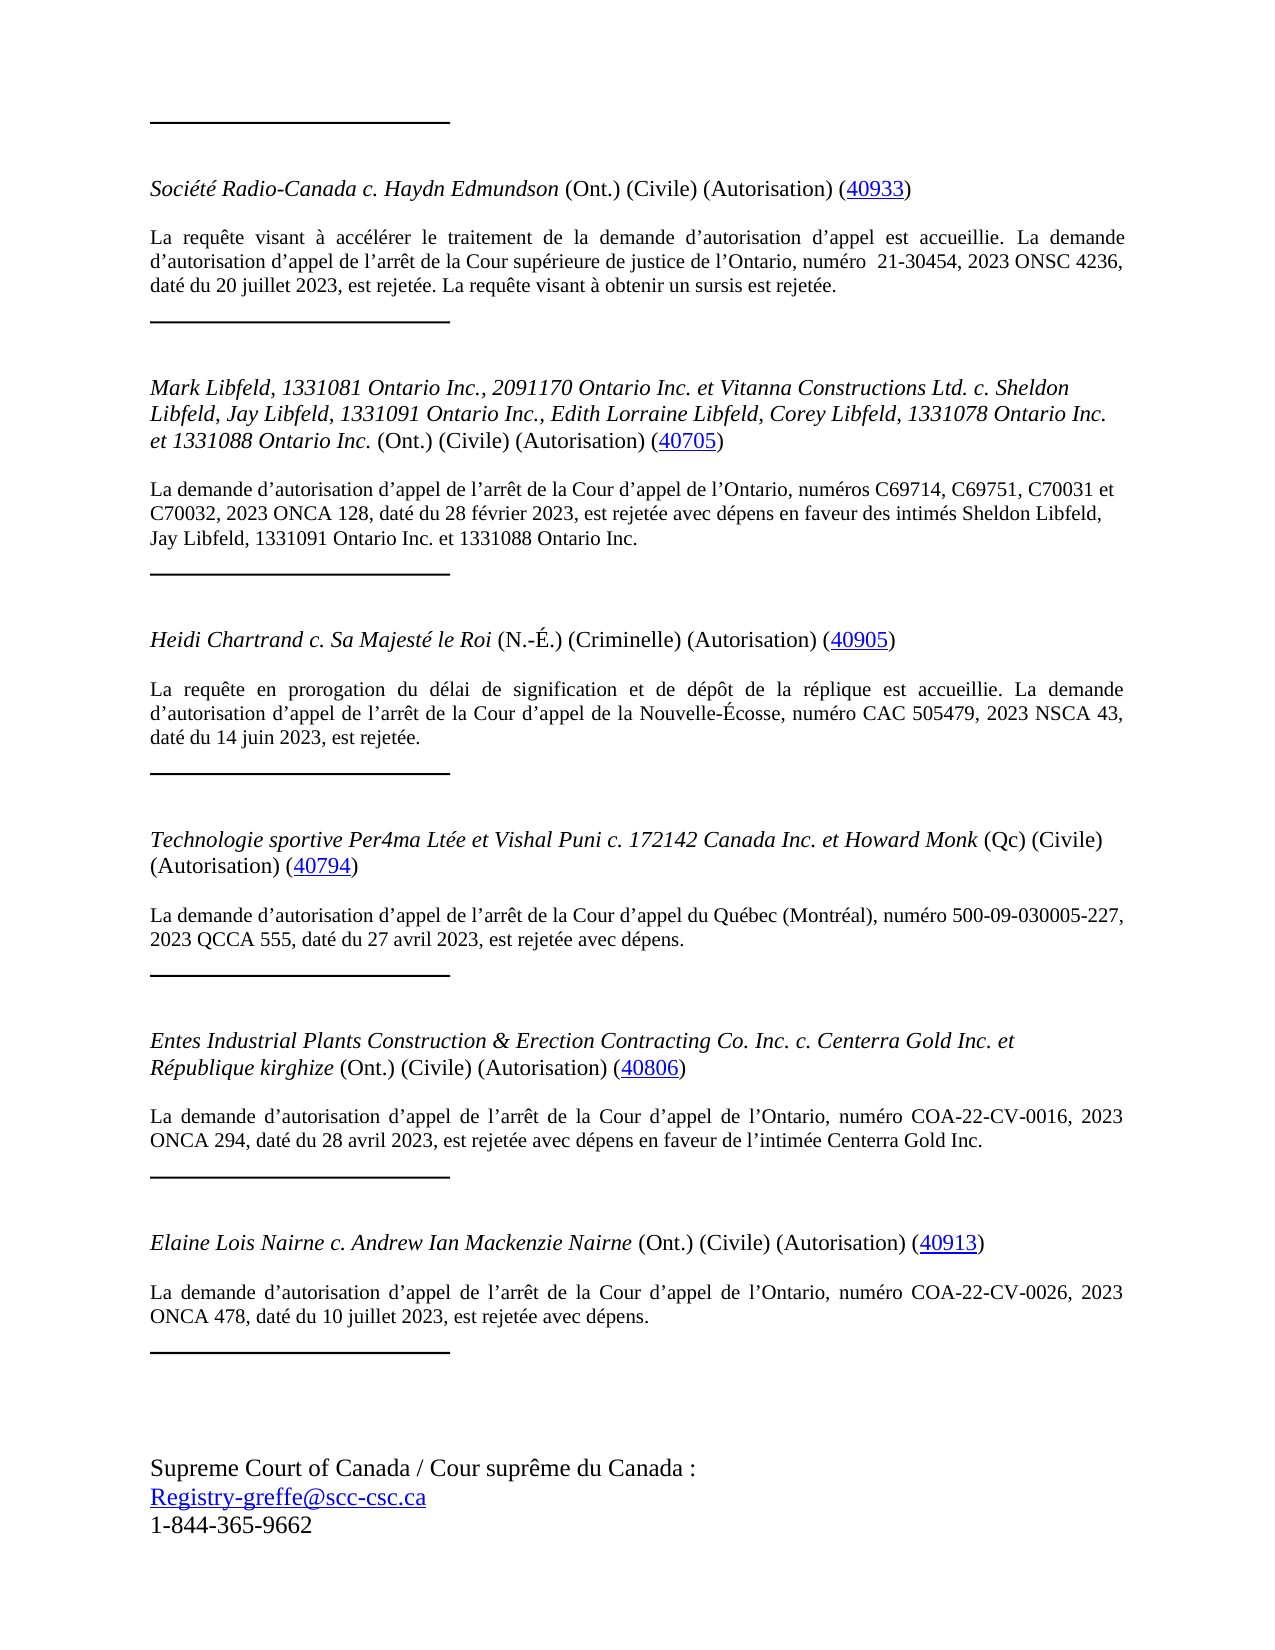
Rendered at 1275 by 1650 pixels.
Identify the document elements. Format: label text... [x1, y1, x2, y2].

text La demande d’autorisation d’appel de l’arrêt de la Cour d’appel du Québec (Montréal), numéro 500-09-030005-227, 2023 QCCA 555, daté du 27 avril 2023, est rejetée avec dépens. [150, 903, 1125, 951]
text 1-844-365-9662 [150, 1510, 1125, 1539]
text La demande d’autorisation d’appel de l’arrêt de la Cour d’appel de l’Ontario, numéro COA-22-CV-0026, 2023 ONCA 478, daté du 10 juillet 2023, est rejetée avec dépens. [150, 1280, 1125, 1328]
text La demande d’autorisation d’appel de l’arrêt de la Cour d’appel de l’Ontario, numéro COA-22-CV-0016, 2023 ONCA 294, daté du 28 avril 2023, est rejetée avec dépens en faveur de l’intimée Centerra Gold Inc. [150, 1104, 1125, 1152]
text Technologie sportive Per4ma Ltée et Vishal Puni c. 172142 Canada Inc. et Howard Monk (Qc) (Civile) (Autorisation) (40794) [150, 826, 1125, 878]
text Société Radio-Canada c. Haydn Edmundson (Ont.) (Civile) (Autorisation) (40933) [150, 175, 1125, 201]
text La requête visant à accélérer le traitement de la demande d’autorisation d’appel est accueillie. La demande d’autorisation d’appel de l’arrêt de la Cour supérieure de justice de l’Ontario, numéro 21-30454, 2023 ONSC 4236, daté du 20 juillet 2023, est rejetée. La requête visant à obtenir un sursis est rejetée. [150, 225, 1125, 297]
text Registry-greffe@scc-csc.ca [150, 1482, 1125, 1510]
text Mark Libfeld, 1331081 Ontario Inc., 2091170 Ontario Inc. et Vitanna Constructions Ltd. c. Sheldon Libfeld, Jay Libfeld, 1331091 Ontario Inc., Edith Lorraine Libfeld, Corey Libfeld, 1331078 Ontario Inc. et 1331088 Ontario Inc. (Ont.) (Civile) (Autorisation) (40705) [150, 374, 1125, 453]
text Supreme Court of Canada / Cour suprême du Canada : [150, 1453, 1125, 1482]
text La requête en prorogation du délai de signification et de dépôt de la réplique est accueillie. La demande d’autorisation d’appel de l’arrêt de la Cour d’appel de la Nouvelle-Écosse, numéro CAC 505479, 2023 NSCA 43, daté du 14 juin 2023, est rejetée. [150, 677, 1125, 749]
text La demande d’autorisation d’appel de l’arrêt de la Cour d’appel de l’Ontario, numéros C69714, C69751, C70031 et C70032, 2023 ONCA 128, daté du 28 février 2023, est rejetée avec dépens en faveur des intimés Sheldon Libfeld, Jay Libfeld, 1331091 Ontario Inc. et 1331088 Ontario Inc. [150, 477, 1125, 549]
text Heidi Chartrand c. Sa Majesté le Roi (N.-É.) (Criminelle) (Autorisation) (40905) [150, 626, 1125, 653]
text Elaine Lois Nairne c. Andrew Ian Mackenzie Nairne (Ont.) (Civile) (Autorisation) (40913) [150, 1229, 1125, 1256]
text Entes Industrial Plants Construction & Erection Contracting Co. Inc. c. Centerra Gold Inc. et République kirghize (Ont.) (Civile) (Autorisation) (40806) [150, 1028, 1125, 1080]
